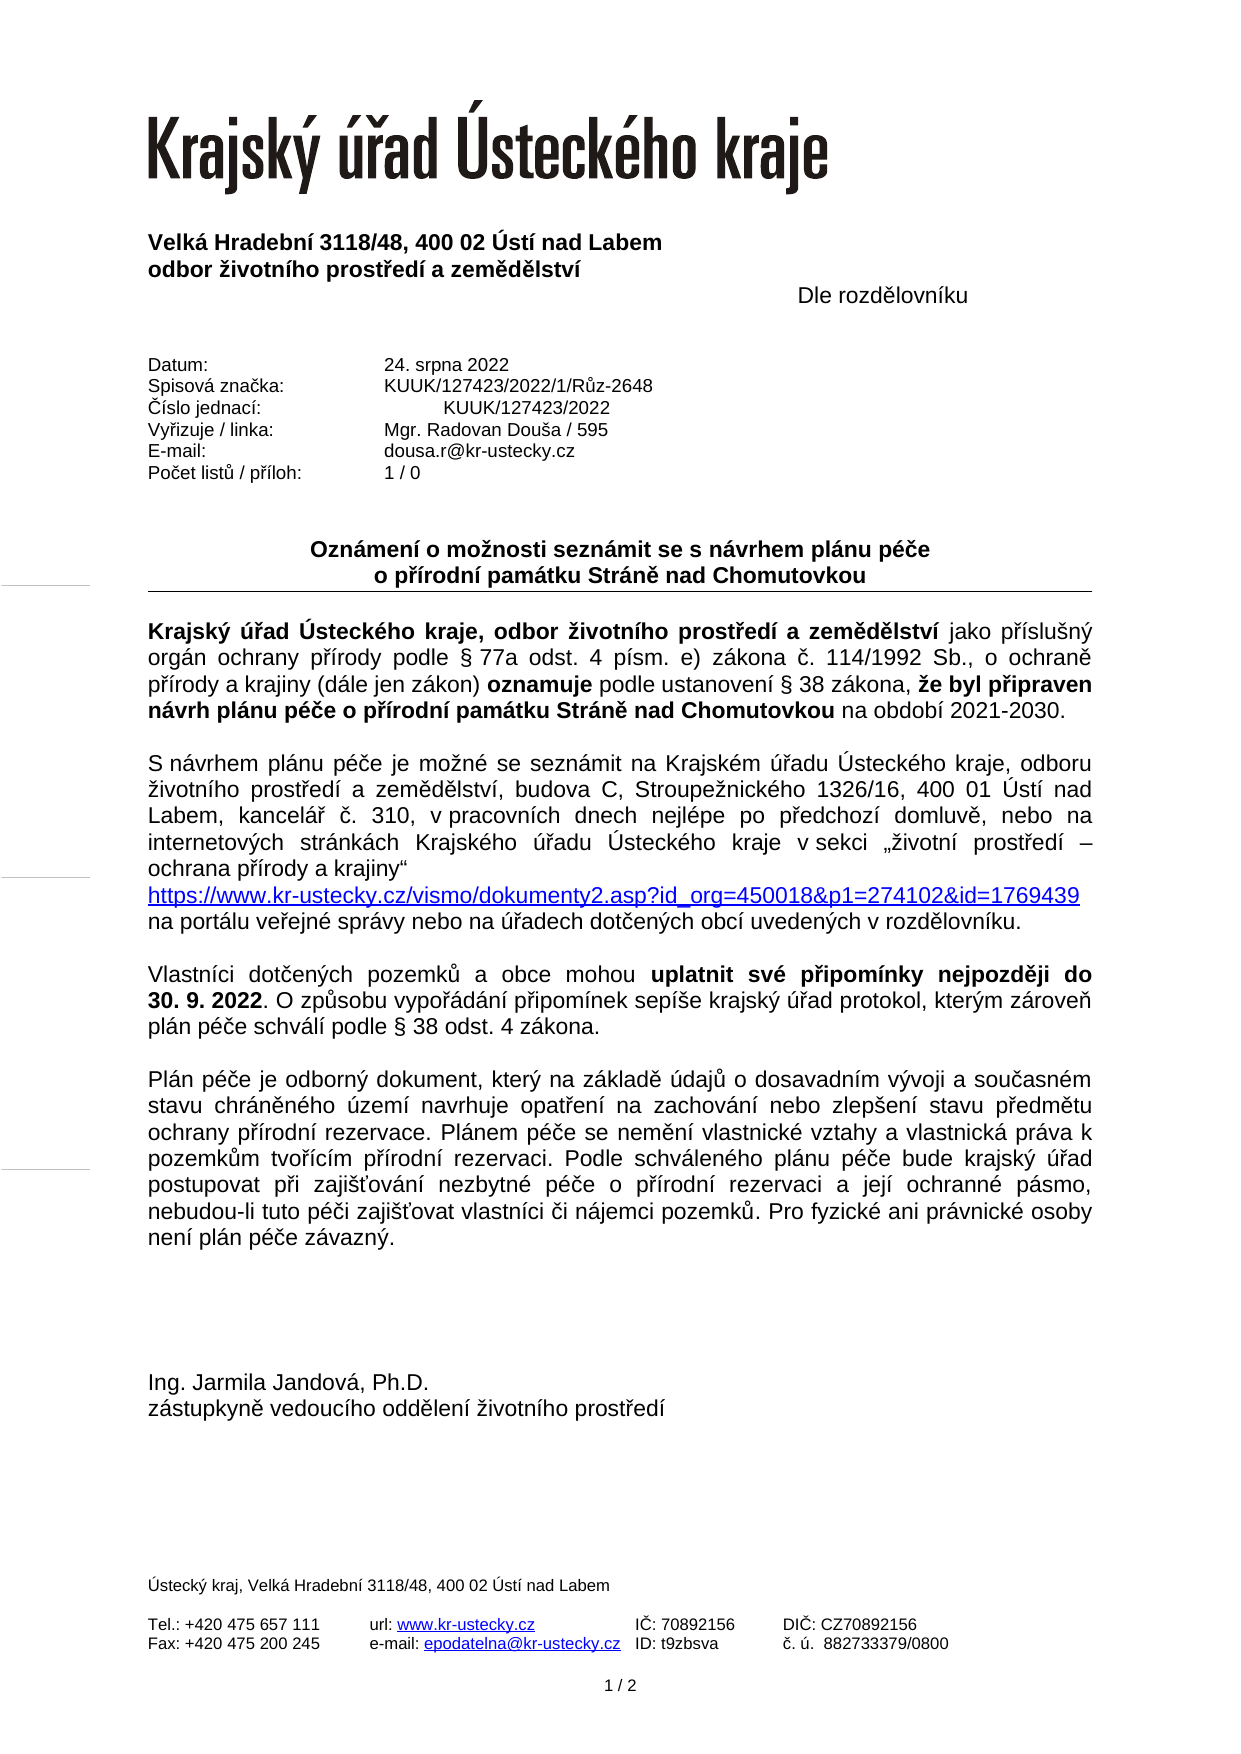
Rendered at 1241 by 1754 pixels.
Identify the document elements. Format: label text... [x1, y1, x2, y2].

text Datum: 24. srpna 2022 [148, 354, 1092, 375]
text Číslo jednací: KUUK/127423/2022 [148, 397, 1092, 418]
text E-mail: dousa.r@kr-ustecky.cz [148, 440, 1092, 462]
text o přírodní památku Stráně nad Chomutovkou [148, 562, 1092, 591]
text Vyřizuje / linka: Mgr. Radovan Douša / 595 [148, 418, 1092, 440]
text Plán péče je odborný dokument, který na základě údajů o dosavadním vývoji a současném stavu chráněného území navrhuje opatření na zachování nebo zlepšení stavu předmětu ochrany přírodní rezervace. Plánem péče se nemění vlastnické vztahy a vlastnická práva k pozemkům tvořícím přírodní rezervaci. Podle schváleného plánu péče bude krajský úřad postupovat při zajišťování nezbytné péče o přírodní rezervaci a její ochranné pásmo, nebudou-li tuto péči zajišťovat vlastníci či nájemci pozemků. Pro fyzické ani právnické osoby není plán péče závazný. [148, 1066, 1092, 1251]
text Velká Hradební 3118/48, 400 02 Ústí nad Labem [148, 229, 1092, 256]
text zástupkyně vedoucího oddělení životního prostředí [148, 1395, 1092, 1421]
text Vlastníci dotčených pozemků a obce mohou uplatnit své připomínky nejpozději do 30. 9. 2022. O způsobu vypořádání připomínek sepíše krajský úřad protokol, kterým zároveň plán péče schválí podle § 38 odst. 4 zákona. [148, 961, 1092, 1040]
text https://www.kr-ustecky.cz/vismo/dokumenty2.asp?id_org=450018&p1=274102&id=1769439 [148, 882, 1092, 908]
text Spisová značka: KUUK/127423/2022/1/Růz-2648 [148, 375, 1092, 397]
text Počet listů / příloh: 1 / 0 [148, 462, 1092, 483]
text Ing. Jarmila Jandová, Ph.D. [148, 1368, 1092, 1395]
text Krajský úřad Ústeckého kraje, odbor životního prostředí a zemědělství jako příslušný orgán ochrany přírody podle § 77a odst. 4 písm. e) zákona č. 114/1992 Sb., o ochraně přírody a krajiny (dále jen zákon) oznamuje podle ustanovení § 38 zákona, že byl připraven návrh plánu péče o přírodní památku Stráně nad Chomutovkou na období 2021-2030. [148, 618, 1092, 723]
text na portálu veřejné správy nebo na úřadech dotčených obcí uvedených v rozdělovníku. [148, 908, 1092, 934]
text Oznámení o možnosti seznámit se s návrhem plánu péče [148, 536, 1092, 562]
text Dle rozdělovníku [148, 282, 1092, 308]
text S návrhem plánu péče je možné se seznámit na Krajském úřadu Ústeckého kraje, odboru životního prostředí a zemědělství, budova C, Stroupežnického 1326/16, 400 01 Ústí nad Labem, kancelář č. 310, v pracovních dnech nejlépe po předchozí domluvě, nebo na internetových stránkách Krajského úřadu Ústeckého kraje v sekci „životní prostředí – ochrana přírody a krajiny“ [148, 750, 1092, 882]
text odbor životního prostředí a zemědělství [148, 256, 1092, 282]
